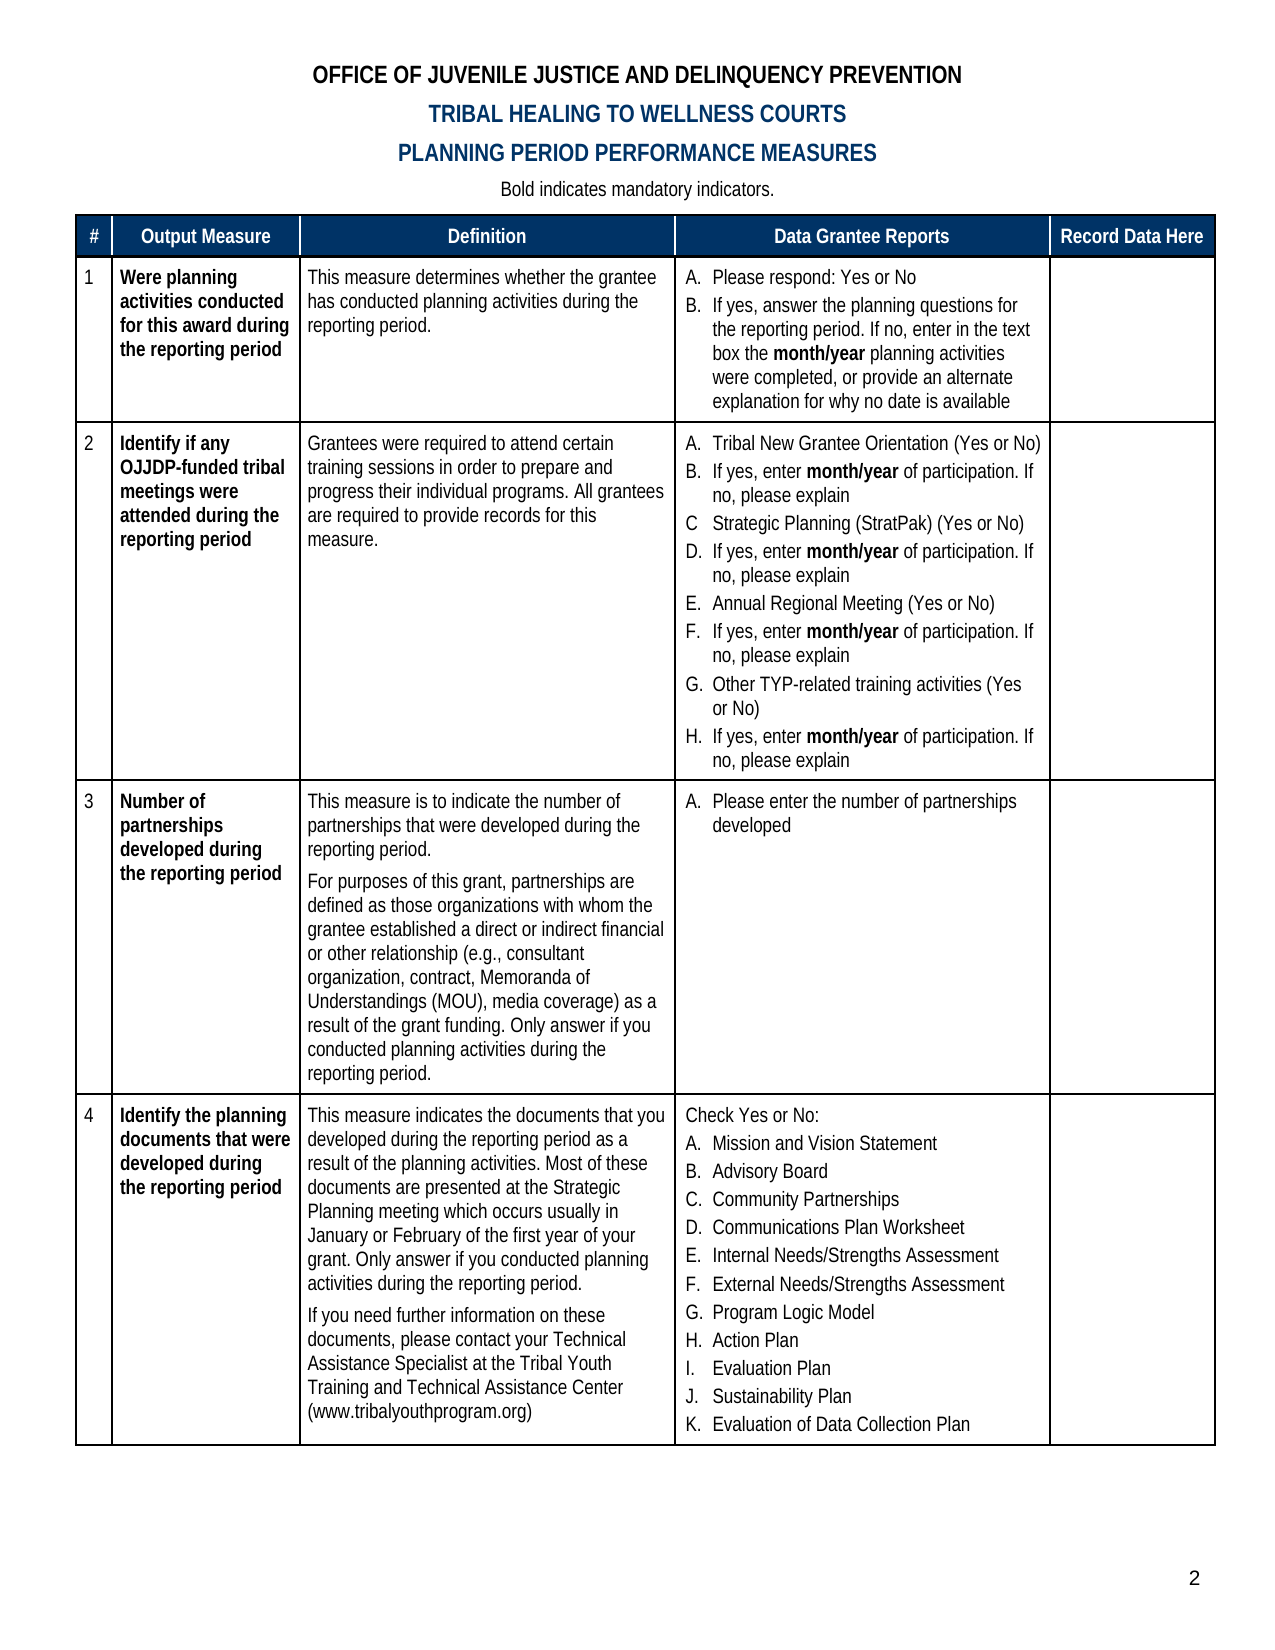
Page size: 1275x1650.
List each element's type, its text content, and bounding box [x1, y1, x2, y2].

table_header # [77, 216, 111, 255]
table_cell [1051, 258, 1214, 421]
table_cell 3 [77, 781, 111, 1093]
table_cell A. Please respond: Yes or No B. If yes, answer the planning questions for the reporting period. If no, enter in the text box the month/year planning activities were completed, or provide an alternate explanation for why no date is available [676, 258, 1049, 421]
table_cell This measure indicates the documents that you developed during the reporting period as a result of the planning activities. Most of these documents are presented at the Strategic Planning meeting which occurs usually in January or February of the first year of your grant. Only answer if you conducted planning activities during the reporting period. If you need further information on these documents, please contact your Technical Assistance Specialist at the Tribal Youth Training and Technical Assistance Center (www.tribalyouthprogram.org) [301, 1095, 674, 1444]
table_cell A. Tribal New Grantee Orientation (Yes or No) B. If yes, enter month/year of participation. If no, please explain C Strategic Planning (StratPak) (Yes or No) D. If yes, enter month/year of participation. If no, please explain E. Annual Regional Meeting (Yes or No) F. If yes, enter month/year of participation. If no, please explain G. Other TYP-related training activities (Yes or No) H. If yes, enter month/year of participation. If no, please explain [676, 423, 1049, 779]
table_cell [1051, 423, 1214, 779]
table_cell This measure determines whether the grantee has conducted planning activities during the reporting period. [301, 258, 674, 421]
table_header Record Data Here [1051, 216, 1214, 255]
table_cell Grantees were required to attend certain training sessions in order to prepare and progress their individual programs. All grantees are required to provide records for this measure. [301, 423, 674, 779]
table_header Output Measure [113, 216, 299, 255]
table_cell Identify the planning documents that were developed during the reporting period [113, 1095, 299, 1444]
table_cell Number of partnerships developed during the reporting period [113, 781, 299, 1093]
table_cell This measure is to indicate the number of partnerships that were developed during the reporting period. For purposes of this grant, partnerships are defined as those organizations with whom the grantee established a direct or indirect financial or other relationship (e.g., consultant organization, contract, Memoranda of Understandings (MOU), media coverage) as a result of the grant funding. Only answer if you conducted planning activities during the reporting period. [301, 781, 674, 1093]
table_cell A. Please enter the number of partnerships developed [676, 781, 1049, 1093]
table_cell 2 [77, 423, 111, 779]
table_cell Check Yes or No: A. Mission and Vision Statement B. Advisory Board C. Community Partnerships D. Communications Plan Worksheet E. Internal Needs/Strengths Assessment F. External Needs/Strengths Assessment G. Program Logic Model H. Action Plan I. Evaluation Plan J. Sustainability Plan K. Evaluation of Data Collection Plan [676, 1095, 1049, 1444]
table_cell Identify if any OJJDP-funded tribal meetings were attended during the reporting period [113, 423, 299, 779]
table_cell Were planning activities conducted for this award during the reporting period [113, 258, 299, 421]
table_cell [1051, 1095, 1214, 1444]
table_header Data Grantee Reports [676, 216, 1049, 255]
table_cell 1 [77, 258, 111, 421]
table_cell 4 [77, 1095, 111, 1444]
table_cell [1051, 781, 1214, 1093]
table_header Definition [301, 216, 674, 255]
